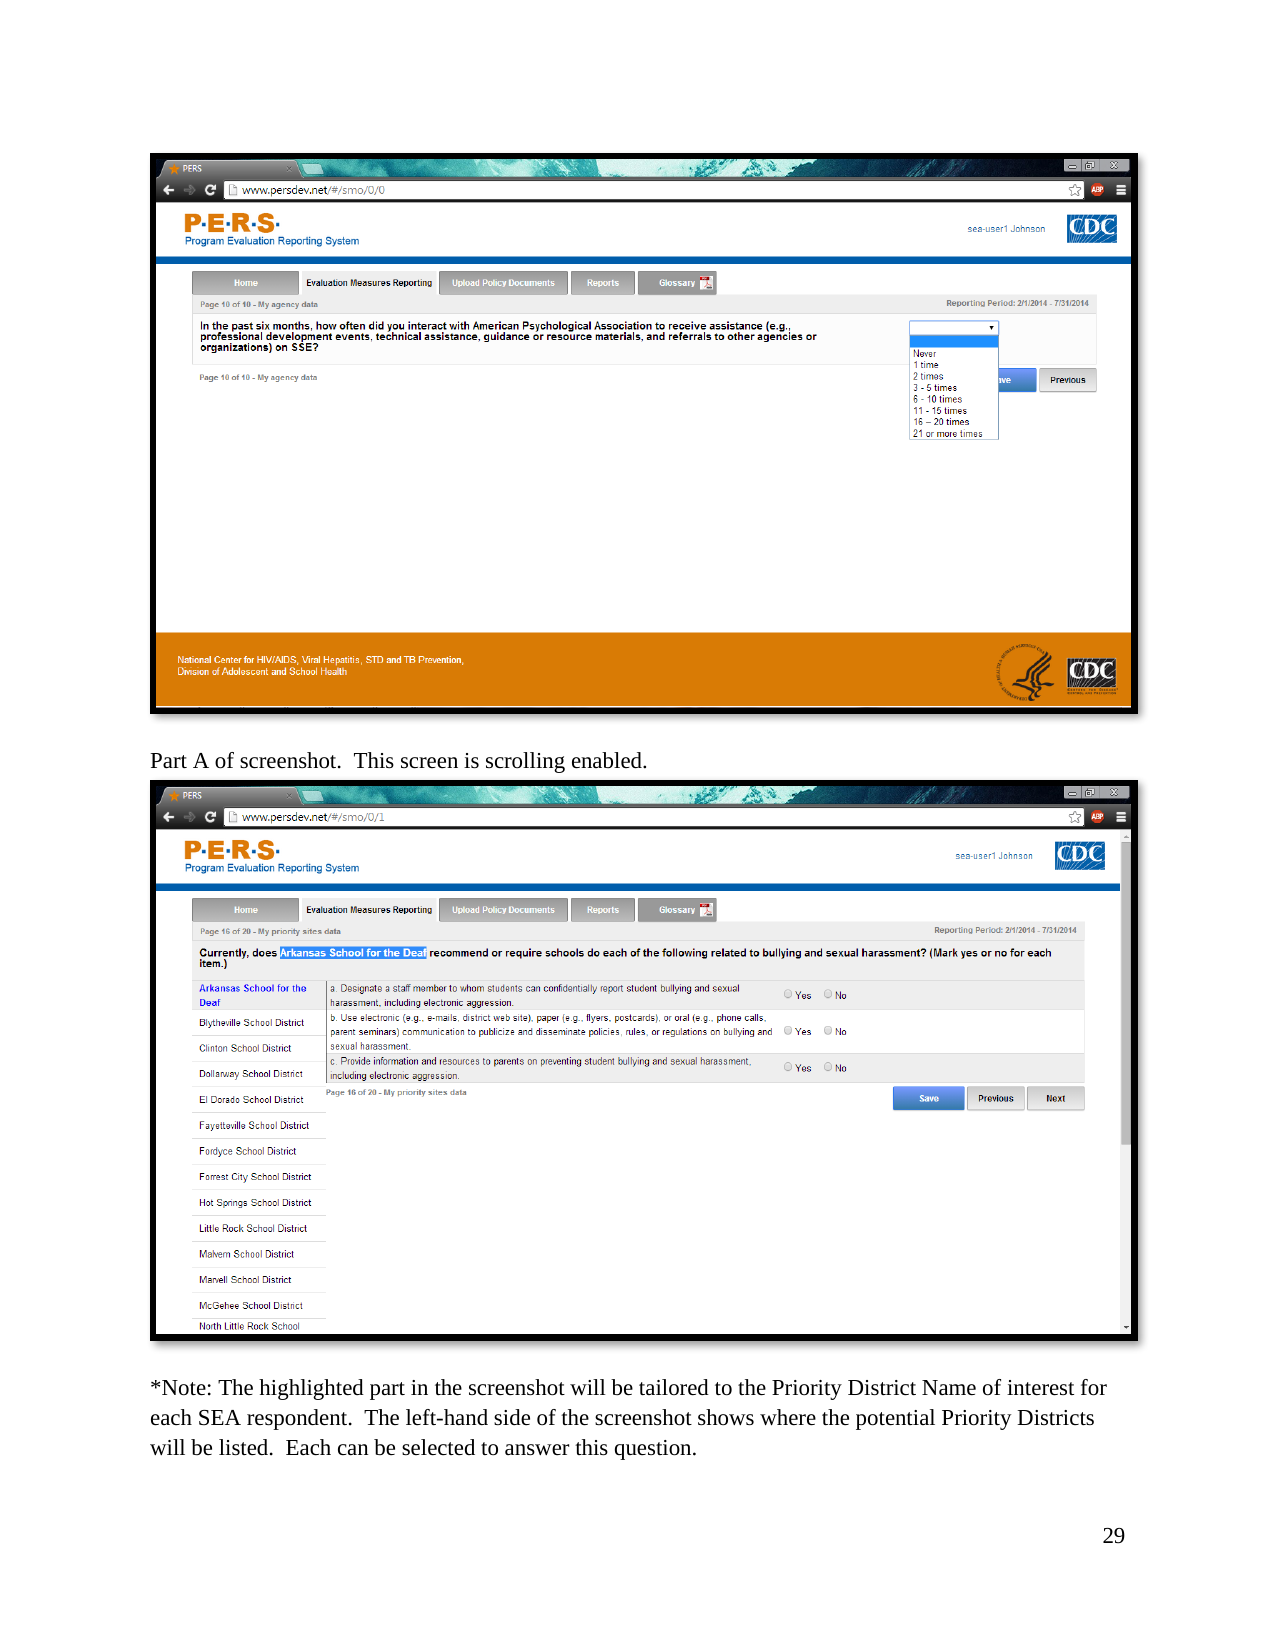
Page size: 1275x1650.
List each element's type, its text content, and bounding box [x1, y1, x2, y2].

picture [156, 159, 1131, 708]
text Part A of screenshot. This screen is scrolling enabled. [150, 747, 1125, 780]
picture [156, 786, 1131, 1334]
text *Note: The highlighted part in the screenshot will be tailored to the Priority District Name of interest for each SEA respondent. The left-hand side of the screenshot shows where the potential Priority Districts will be listed. Each can be selected to answer this question. [150, 1373, 1125, 1460]
